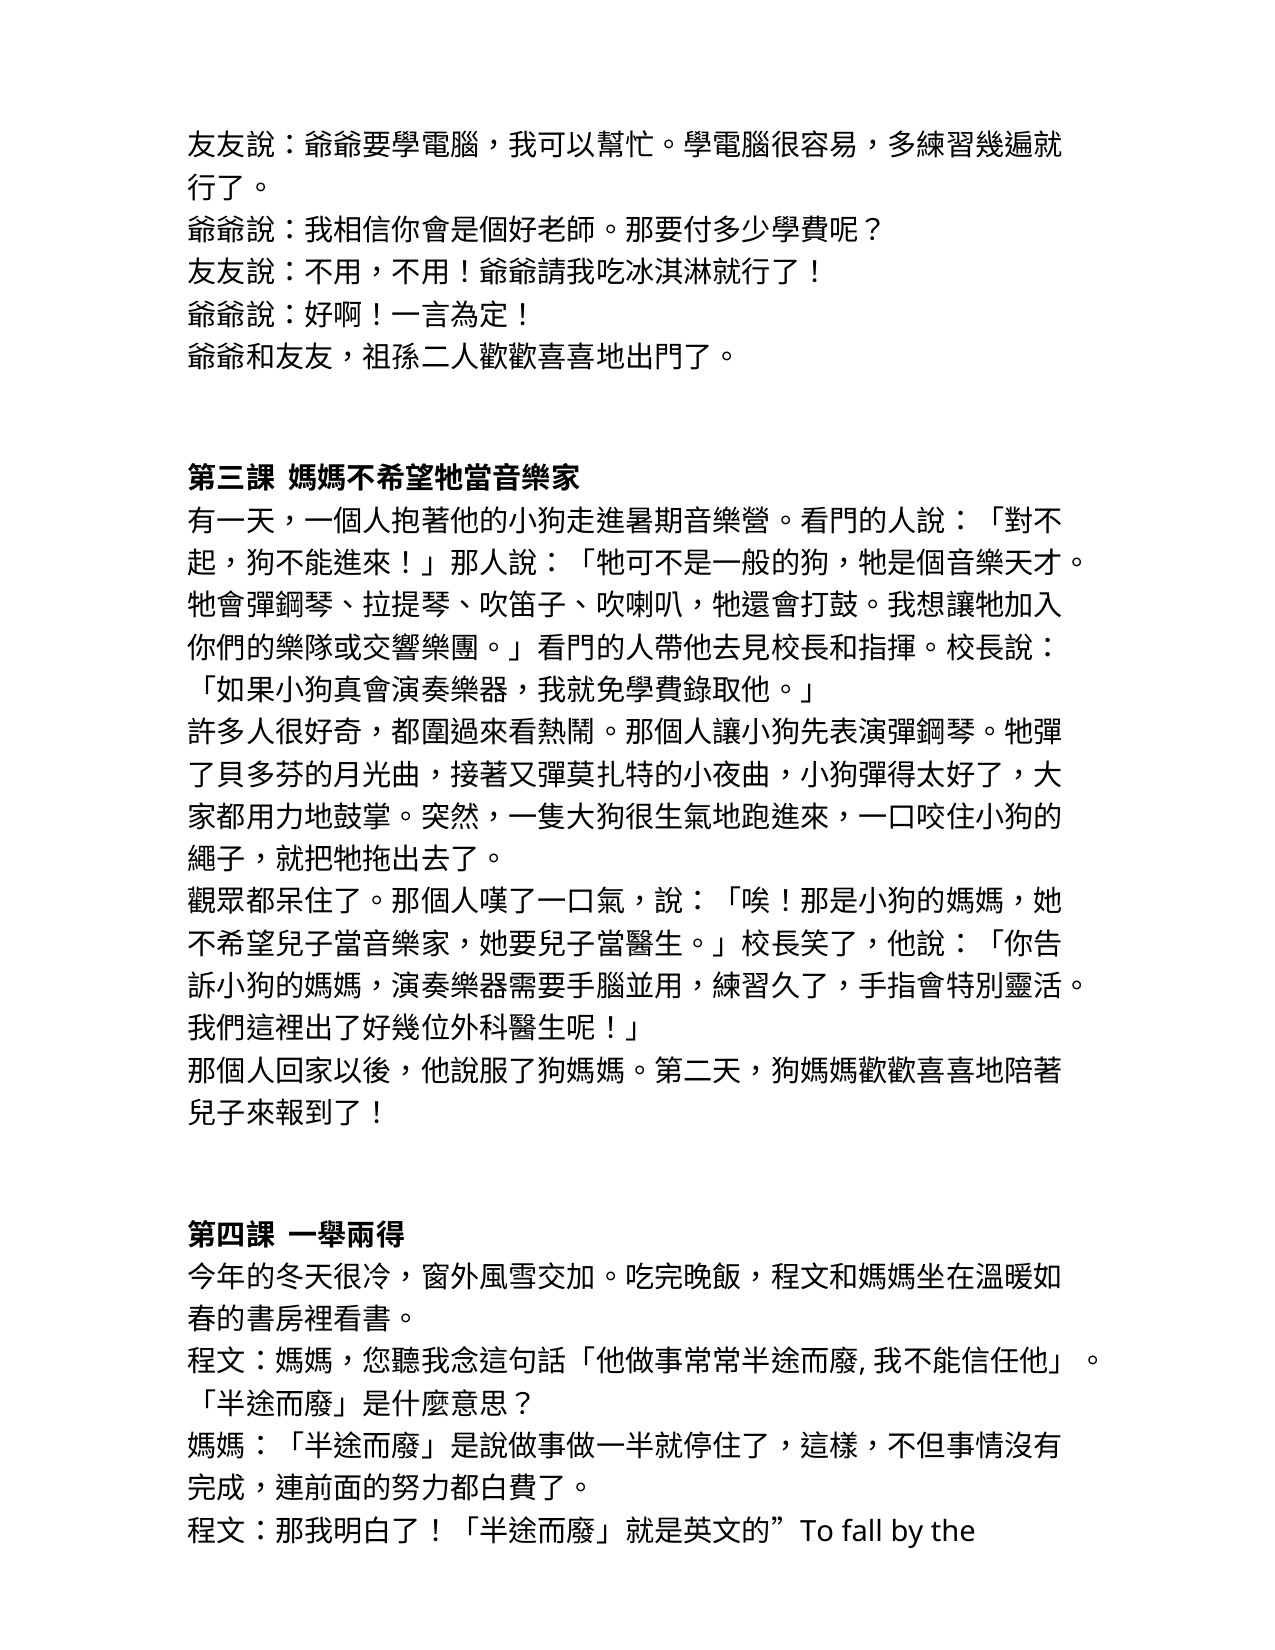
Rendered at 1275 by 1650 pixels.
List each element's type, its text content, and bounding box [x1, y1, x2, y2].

text 媽媽：「半途而廢」是說做事做一半就停住了，這樣，不但事情沒有完成，連前面的努力都白費了。 [187, 1423, 1087, 1507]
text 爺爺說：好啊！一言為定！ [187, 291, 1087, 333]
text 友友說：不用，不用！爺爺請我吃冰淇淋就行了！ [187, 249, 1087, 291]
text 許多人很好奇，都圍過來看熱鬧。那個人讓小狗先表演彈鋼琴。牠彈了貝多芬的月光曲，接著又彈莫扎特的小夜曲，小狗彈得太好了，大家都用力地鼓掌。突然，一隻大狗很生氣地跑進來，一口咬住小狗的繩子，就把牠拖出去了。 [187, 709, 1087, 878]
text 那個人回家以後，他說服了狗媽媽。第二天，狗媽媽歡歡喜喜地陪著兒子來報到了！ [187, 1047, 1087, 1132]
text 爺爺和友友，祖孫二人歡歡喜喜地出門了。 [187, 333, 1087, 376]
text 友友說：爺爺要學電腦，我可以幫忙。學電腦很容易，多練習幾遍就行了。 [187, 122, 1087, 206]
text 今年的冬天很冷，窗外風雪交加。吃完晚飯，程文和媽媽坐在溫暖如春的書房裡看書。 [187, 1253, 1087, 1338]
text 程文：媽媽，您聽我念這句話「他做事常常半途而廢, 我不能信任他」。「半途而廢」是什麼意思？ [187, 1338, 1087, 1423]
text 第四課 一舉兩得 [187, 1211, 1087, 1253]
text 程文：那我明白了！「半途而廢」就是英文的”To fall by the [187, 1507, 1087, 1549]
text 觀眾都呆住了。那個人嘆了一口氣，說：「唉！那是小狗的媽媽，她不希望兒子當音樂家，她要兒子當醫生。」校長笑了，他說：「你告訴小狗的媽媽，演奏樂器需要手腦並用，練習久了，手指會特別靈活。我們這裡出了好幾位外科醫生呢！」 [187, 878, 1087, 1047]
text 第三課 媽媽不希望牠當音樂家 [187, 455, 1087, 497]
text 有一天，一個人抱著他的小狗走進暑期音樂營。看門的人說：「對不起，狗不能進來！」那人說：「牠可不是一般的狗，牠是個音樂天才。牠會彈鋼琴、拉提琴、吹笛子、吹喇叭，牠還會打鼓。我想讓牠加入你們的樂隊或交響樂團。」看門的人帶他去見校長和指揮。校長說：「如果小狗真會演奏樂器，我就免學費錄取他。」 [187, 497, 1087, 709]
text 爺爺說：我相信你會是個好老師。那要付多少學費呢？ [187, 206, 1087, 249]
